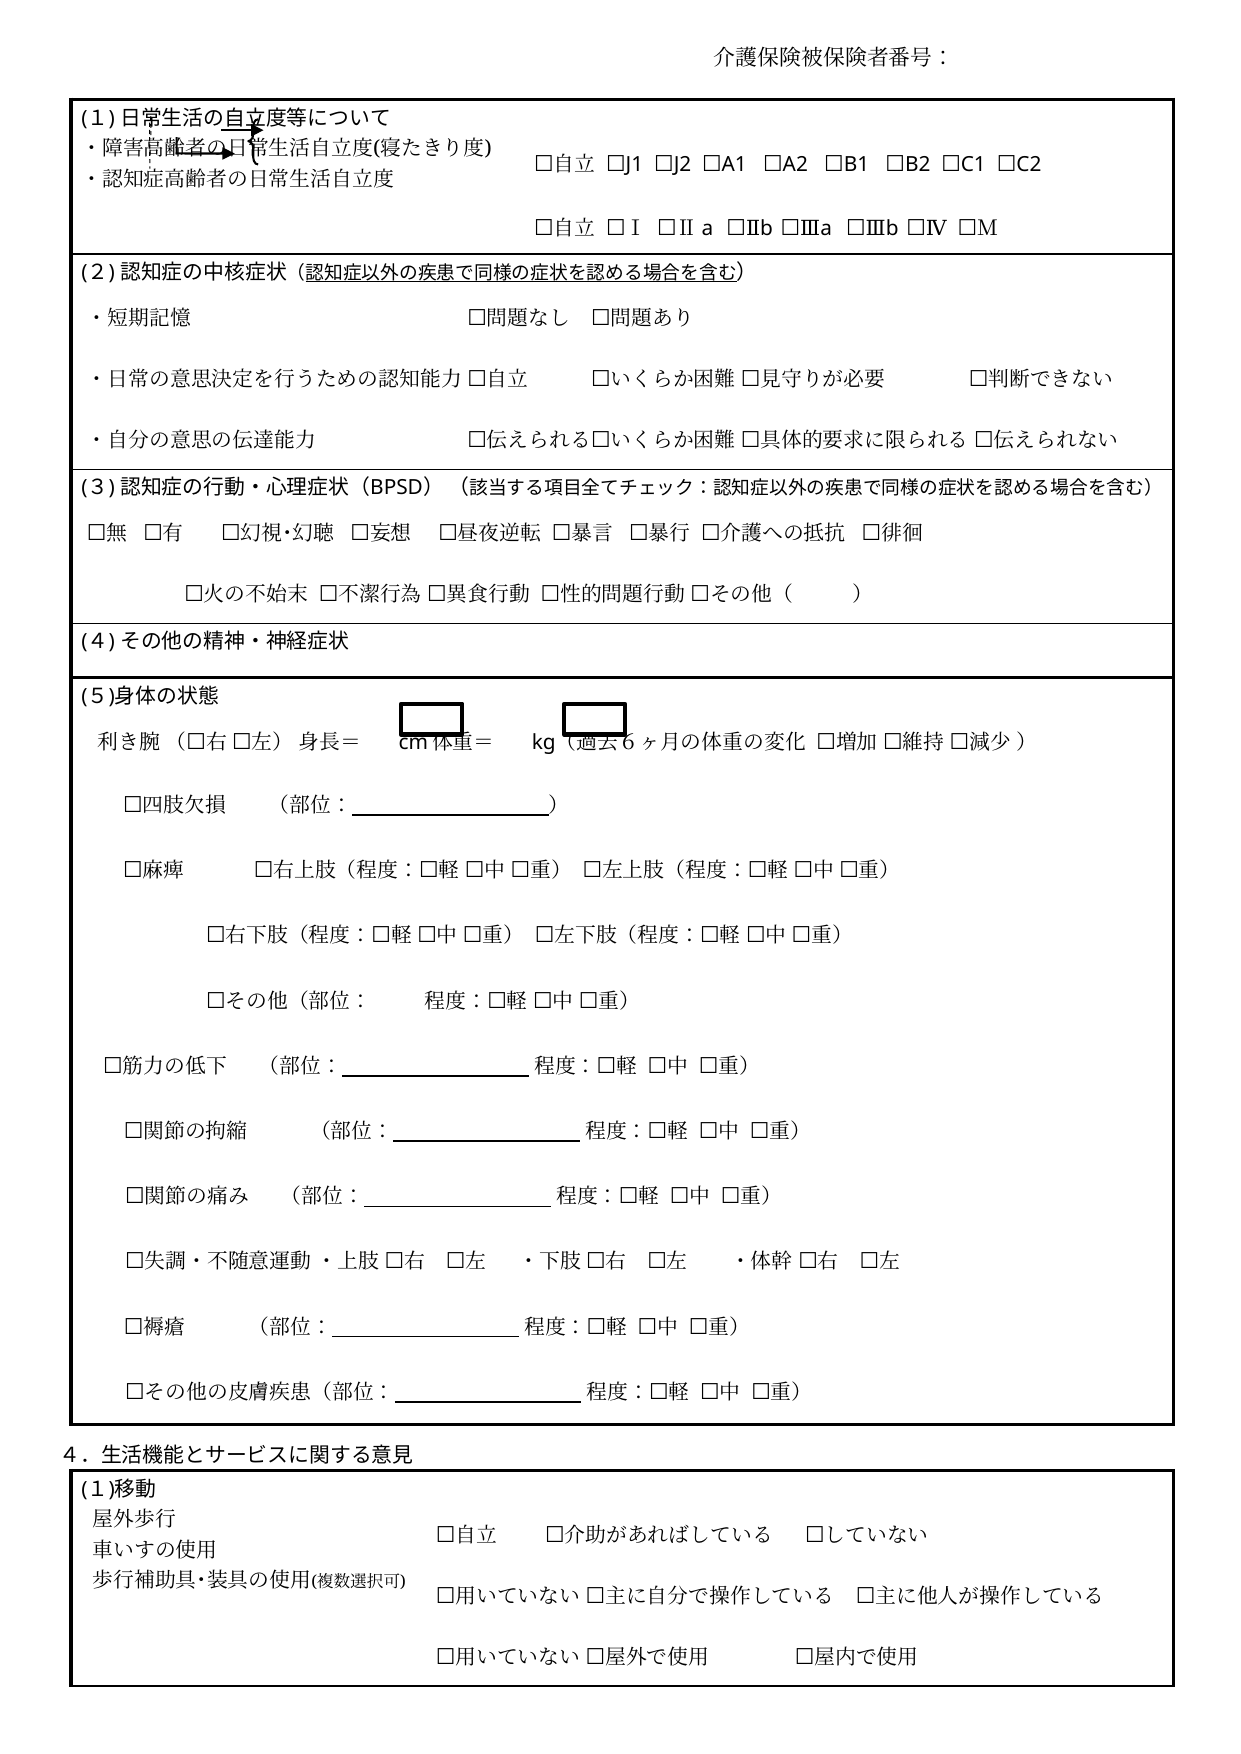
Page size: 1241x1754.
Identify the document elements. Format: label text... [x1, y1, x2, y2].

text ４．生活機能とサービスに関する意見 [59, 1438, 1181, 1469]
table_header 自立 介助があればしている していない 用いていない 主に自分で操作している 主に他人が操作している 用いていない 屋外で使用 屋内で使用 [425, 1472, 1172, 1685]
table_header (１)移動 屋外歩行 車いすの使用 歩行補助具･装具の使用(複数選択可) [73, 1472, 425, 1685]
table_cell (２) 認知症の中核症状（認知症以外の疾患で同様の症状を認める場合を含む） ・短期記憶 問題なし 問題あり ・日常の意思決定を行うための認知能力 自立 いくらか困難 見守りが必要 判断できない ・自分の意思の伝達能力 伝えられるいくらか困難 具体的要求に限られる 伝えられない [73, 255, 1172, 468]
table_cell (３) 認知症の行動・心理症状（BPSD） （該当する項目全てチェック：認知症以外の疾患で同様の症状を認める場合を含む） 無 有 幻視･幻聴 妄想 昼夜逆転 暴言 暴行 介護への抵抗 徘徊 火の不始末 不潔行為 異食行動 性的問題行動 その他（ ） [73, 470, 1172, 623]
table_cell (５)身体の状態 利き腕 （右 左） 身長＝ cm体重＝ kg（過去６ヶ月の体重の変化 増加 維持 減少 ） 四肢欠損 （部位： ） 麻痺 右上肢（程度：軽 中 重） 左上肢（程度：軽 中 重） 右下肢（程度：軽 中 重） 左下肢（程度：軽 中 重） その他（部位： 程度：軽 中 重） 筋力の低下 （部位： 程度：軽 中 重） 関節の拘縮 （部位： 程度：軽 中 重） 関節の痛み （部位： 程度：軽 中 重） 失調・不随意運動 ・上肢 右 左 ・下肢 右 左 ・体幹 右 左 褥瘡 （部位： 程度：軽 中 重） その他の皮膚疾患（部位： 程度：軽 中 重） [73, 679, 1172, 1422]
table_header (１) 日常生活の自立度等について ・障害高齢者の日常生活自立度(寝たきり度) ・認知症高齢者の日常生活自立度 [73, 101, 524, 253]
table_cell (４) その他の精神・神経症状 無 有 症状名： 〔専門医受診の有無 有 （ 科）無〕 [73, 624, 1172, 676]
table_header 自立 J1 J2 A1 A2 B1 B2 C1 C2 自立 Ⅰ Ⅱa Ⅱb Ⅲa Ⅲb Ⅳ Ｍ [524, 101, 1172, 253]
